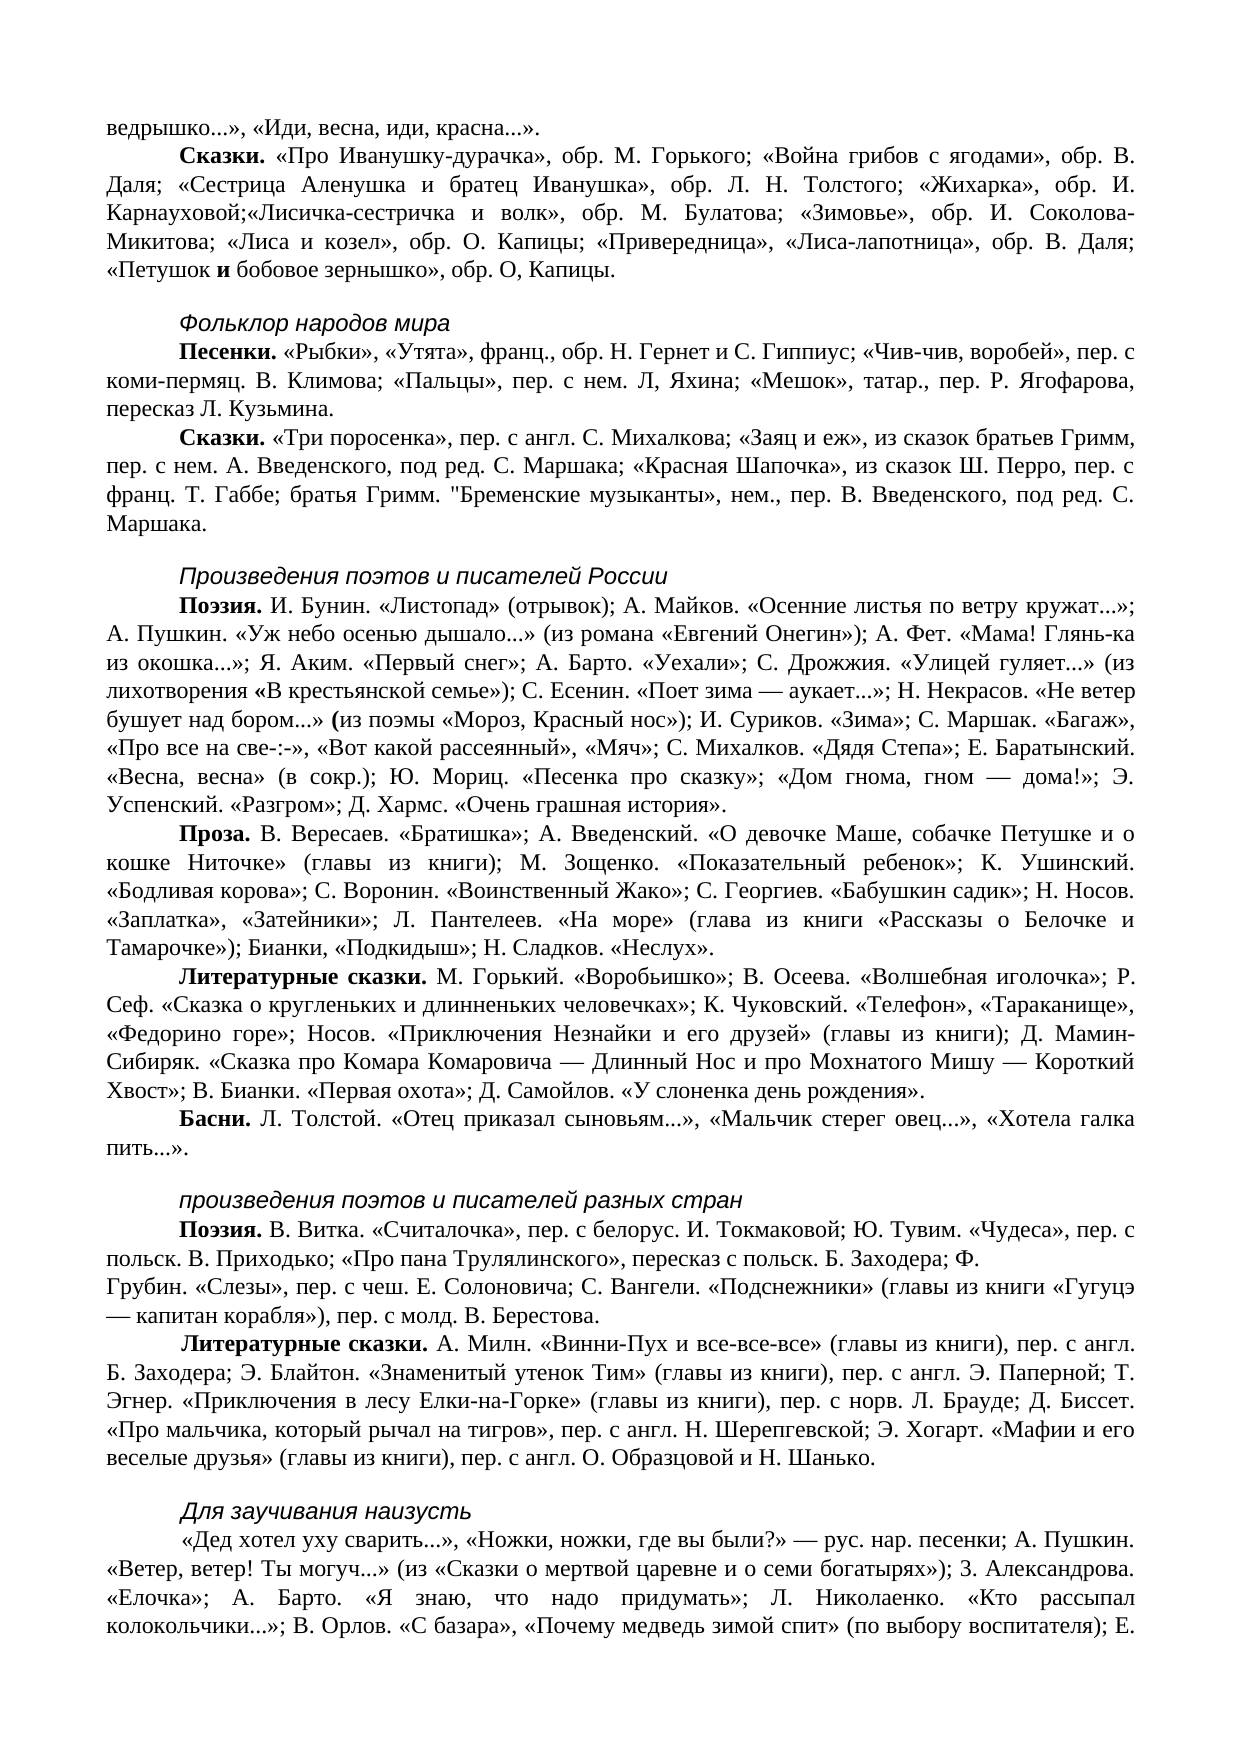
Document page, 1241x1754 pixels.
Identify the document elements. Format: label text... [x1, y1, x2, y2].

text Произведения поэтов и писателей России [106, 562, 1139, 590]
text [106, 112, 1137, 141]
text Фольклор народов мира [106, 308, 1139, 337]
text Проза. В. Вересаев. «Братишка»; А. Введенский. «О девочке Маше, собачке Петушке и о кошке Ниточке» (главы из книги); М. Зощенко. «Показательный ребенок»; К. Ушинский. «Бодливая корова»; С. Воронин. «Воинственный Жако»; С. Георгиев. «Бабушкин садик»; Н. Носов. «Заплатка», «Затейники»; Л. Пантелеев. «На море» (глава из книги «Рассказы о Белочке и Тамарочке»); Бианки, «Подкидыш»; Н. Сладков. «Неслух». [106, 818, 1137, 961]
text Для заучивания наизусть [106, 1496, 1139, 1525]
text Литературные сказки. А. Милн. «Винни-Пух и все-все-все» (главы из книги), пер. с англ. Б. Заходера; Э. Блайтон. «Знаменитый утенок Тим» (главы из книги), пер. с англ. Э. Паперной; Т. Эгнер. «Приключения в лесу Елки-на-Горке» (главы из книги), пер. с норв. Л. Брауде; Д. Биссет. «Про мальчика, который рычал на тигров», пер. с англ. Н. Шерепгевской; Э. Хогарт. «Мафии и его веселые друзья» (главы из книги), пер. с англ. О. Образцовой и Н. Шанько. [106, 1329, 1137, 1471]
text Поэзия. В. Витка. «Считалочка», пер. с белорус. И. Токмаковой; Ю. Тувим. «Чудеса», пер. с польск. В. Приходько; «Про пана Трулялинского», пересказ с польск. Б. Заходера; Ф. [106, 1214, 1137, 1272]
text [106, 1525, 1137, 1639]
text произведения поэтов и писателей разных стран [452, 1186, 1139, 1214]
text Литературные сказки. М. Горький. «Воробьишко»; В. Осеева. «Волшебная иголочка»; Р. Сеф. «Сказка о кругленьких и длинненьких человечках»; К. Чуковский. «Телефон», «Тараканище», «Федорино горе»; Носов. «Приключения Незнайки и его друзей» (главы из книги); Д. Мамин-Сибиряк. «Сказка про Комара Комаровича — Длинный Нос и про Мохнатого Мишу — Короткий Хвост»; В. Бианки. «Первая охота»; Д. Самойлов. «У слоненка день рождения». [106, 961, 1137, 1104]
text Песенки. «Рыбки», «Утята», франц., обр. Н. Гернет и С. Гиппиус; «Чив-чив, воробей», пер. с коми-пермяц. В. Климова; «Пальцы», пер. с нем. Л, Яхина; «Мешок», татар., пер. Р. Ягофарова, пересказ Л. Кузьмина. [106, 337, 1137, 422]
text произведения поэтов и писателей разных стран [106, 1186, 426, 1214]
text Грубин. «Слезы», пер. с чеш. Е. Солоновича; С. Вангели. «Подснежники» (главы из книги «Гугуцэ — капитан корабля»), пер. с молд. В. Берестова. [106, 1272, 1137, 1329]
text Сказки. «Про Иванушку-дурачка», обр. М. Горького; «Война грибов с ягодами», обр. В. Даля; «Сестрица Аленушка и братец Иванушка», обр. Л. Н. Толстого; «Жихарка», обр. И. Карнауховой;«Лисичка-сестричка и волк», обр. М. Булатова; «Зимовье», обр. И. Соколова- Микитова; «Лиса и козел», обр. О. Капицы; «Привередница», «Лиса-лапотница», обр. В. Даля; «Петушок и бобовое зернышко», обр. О, Капицы. [106, 141, 1137, 283]
text Сказки. «Три поросенка», пер. с англ. С. Михалкова; «Заяц и еж», из сказок братьев Гримм, пер. с нем. А. Введенского, под ред. С. Маршака; «Красная Шапочка», из сказок Ш. Перро, пер. с франц. Т. Габбе; братья Гримм. "Бременские музыканты», нем., пер. В. Введенского, под ред. С. Маршака. [106, 422, 1137, 537]
text Поэзия. И. Бунин. «Листопад» (отрывок); А. Майков. «Осенние листья по ветру кружат...»; А. Пушкин. «Уж небо осенью дышало...» (из романа «Евгений Онегин»); А. Фет. «Мама! Глянь-ка из окошка...»; Я. Аким. «Первый снег»; А. Барто. «Уехали»; С. Дрожжия. «Улицей гуляет...» (из лихотворения «В крестьянской семье»); С. Есенин. «Поет зима — аукает...»; Н. Некрасов. «Не ветер бушует над бором...» (из поэмы «Мороз, Красный нос»); И. Суриков. «Зима»; С. Маршак. «Багаж», «Про все на све-:-», «Вот какой рассеянный», «Мяч»; С. Михалков. «Дядя Степа»; Е. Баратынский. «Весна, весна» (в сокр.); Ю. Мориц. «Песенка про сказку»; «Дом гнома, гном — дома!»; Э. Успенский. «Разгром»; Д. Хармс. «Очень грашная история». [106, 590, 1137, 818]
text Басни. Л. Толстой. «Отец приказал сыновьям...», «Мальчик стерег овец...», «Хотела галка пить...». [106, 1104, 1137, 1161]
